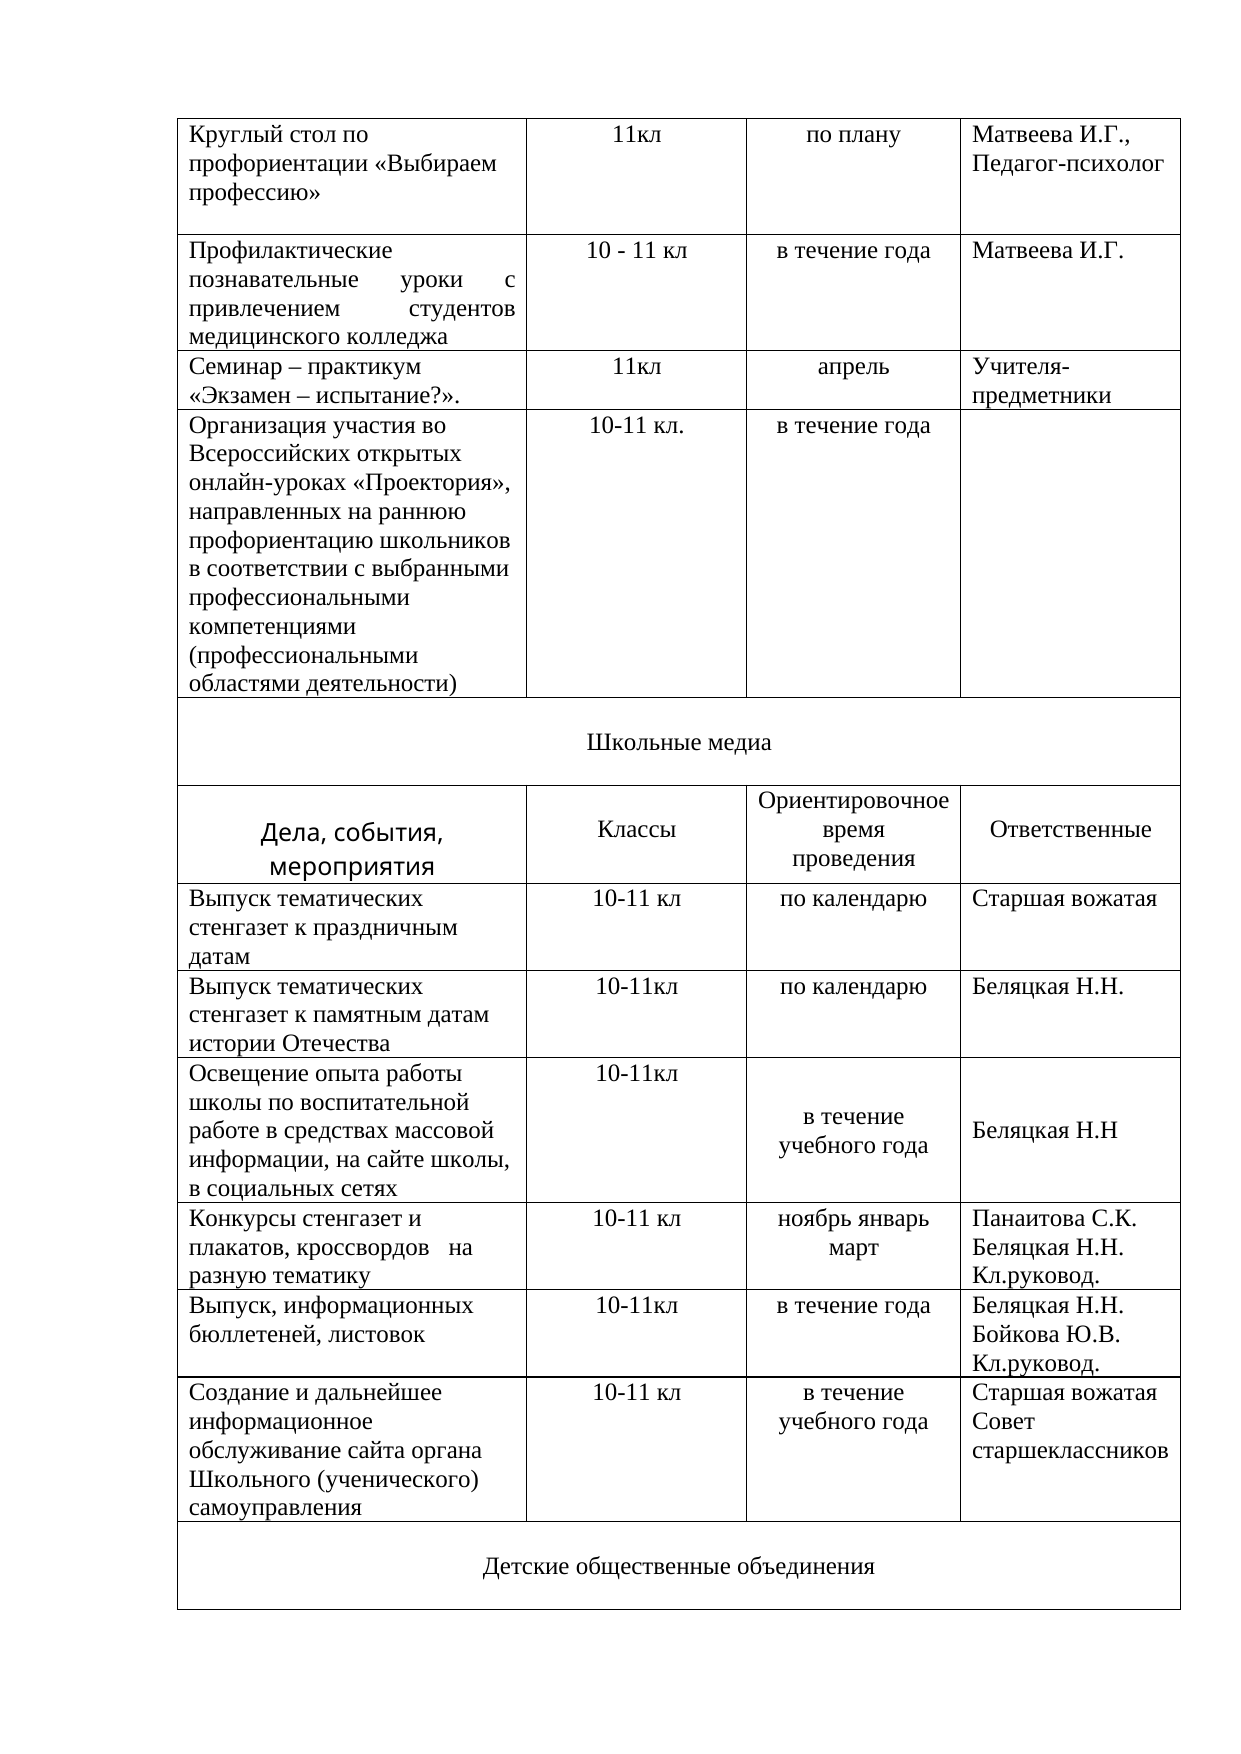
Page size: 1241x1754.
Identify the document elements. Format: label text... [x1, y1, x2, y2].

table_cell в течение года [747, 410, 960, 697]
table_cell Организация участия во Всероссийских открытых онлайн-уроках «Проектория», направленных на раннюю профориентацию школьников в соответствии с выбранными профессиональными компетенциями (профессиональными областями деятельности) [178, 410, 526, 697]
table_cell Конкурсы стенгазет и плакатов, кроссвордов на разную тематику [371, 1203, 526, 1289]
table_cell в течение учебного года [747, 1378, 960, 1521]
table_cell 10-11кл [527, 1290, 746, 1376]
table_cell Выпуск тематических стенгазет к памятным датам истории Отечества [178, 971, 526, 1057]
table_cell Школьные медиа [178, 698, 1180, 784]
table_cell по календарю [747, 884, 960, 970]
table_cell по календарю [747, 971, 960, 1057]
table_cell в течение года [747, 235, 960, 350]
table_cell Беляцкая Н.Н. Бойкова Ю.В. Кл.руковод. [961, 1290, 1180, 1376]
table_cell Классы [527, 786, 746, 882]
table_cell 11кл [527, 119, 746, 234]
table_cell Матвеева И.Г., Педагог-психолог [961, 119, 1180, 234]
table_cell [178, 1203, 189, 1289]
table_cell Детские общественные объединения [178, 1522, 1180, 1608]
table_cell Профилактические познавательные уроки с привлечением студентов медицинского колледжа [178, 235, 526, 350]
table_cell в течение учебного года [747, 1058, 960, 1202]
table_cell Старшая вожатая [961, 884, 1180, 970]
table_cell 10-11 кл [527, 1203, 746, 1289]
table_cell 11кл [527, 351, 746, 409]
table_cell Дела, события, мероприятия [178, 786, 526, 882]
table_cell Круглый стол по профориентации «Выбираем профессию» [178, 119, 526, 234]
table_cell Беляцкая Н.Н [961, 1058, 1180, 1202]
table_cell Выпуск тематических стенгазет к праздничным датам [178, 884, 526, 970]
table_cell 10-11кл [527, 971, 746, 1057]
table_cell 10 - 11 кл [527, 235, 746, 350]
table_cell в течение года [747, 1290, 960, 1376]
table_cell Создание и дальнейшее информационное обслуживание сайта органа Школьного (ученического) самоуправления [178, 1378, 526, 1521]
table_cell 10-11 кл. [527, 410, 746, 697]
table_cell Старшая вожатая Совет старшеклассников [961, 1378, 1180, 1521]
table_cell Ответственные [961, 786, 1180, 882]
table_cell 10-11 кл [527, 1378, 746, 1521]
table_cell 10-11 кл [527, 884, 746, 970]
table_cell по плану [747, 119, 960, 234]
table_cell ноябрь январь март [747, 1203, 960, 1289]
table_cell Учителя-предметники [961, 351, 1180, 409]
table_cell Панаитова С.К. Беляцкая Н.Н. Кл.руковод. [961, 1203, 1180, 1289]
table_cell Матвеева И.Г. [961, 235, 1180, 350]
table_cell Освещение опыта работы школы по воспитательной работе в средствах массовой информации, на сайте школы, в социальных сетях [178, 1058, 526, 1202]
table_cell Семинар – практикум «Экзамен – испытание?». [178, 351, 526, 409]
table_cell Беляцкая Н.Н. [961, 971, 1180, 1057]
table_cell [961, 410, 1180, 697]
table_cell апрель [747, 351, 960, 409]
table_cell 10-11кл [527, 1058, 746, 1202]
table_cell Ориентировочное время проведения [747, 786, 960, 882]
table_cell Выпуск, информационных бюллетеней, листовок [178, 1290, 526, 1376]
